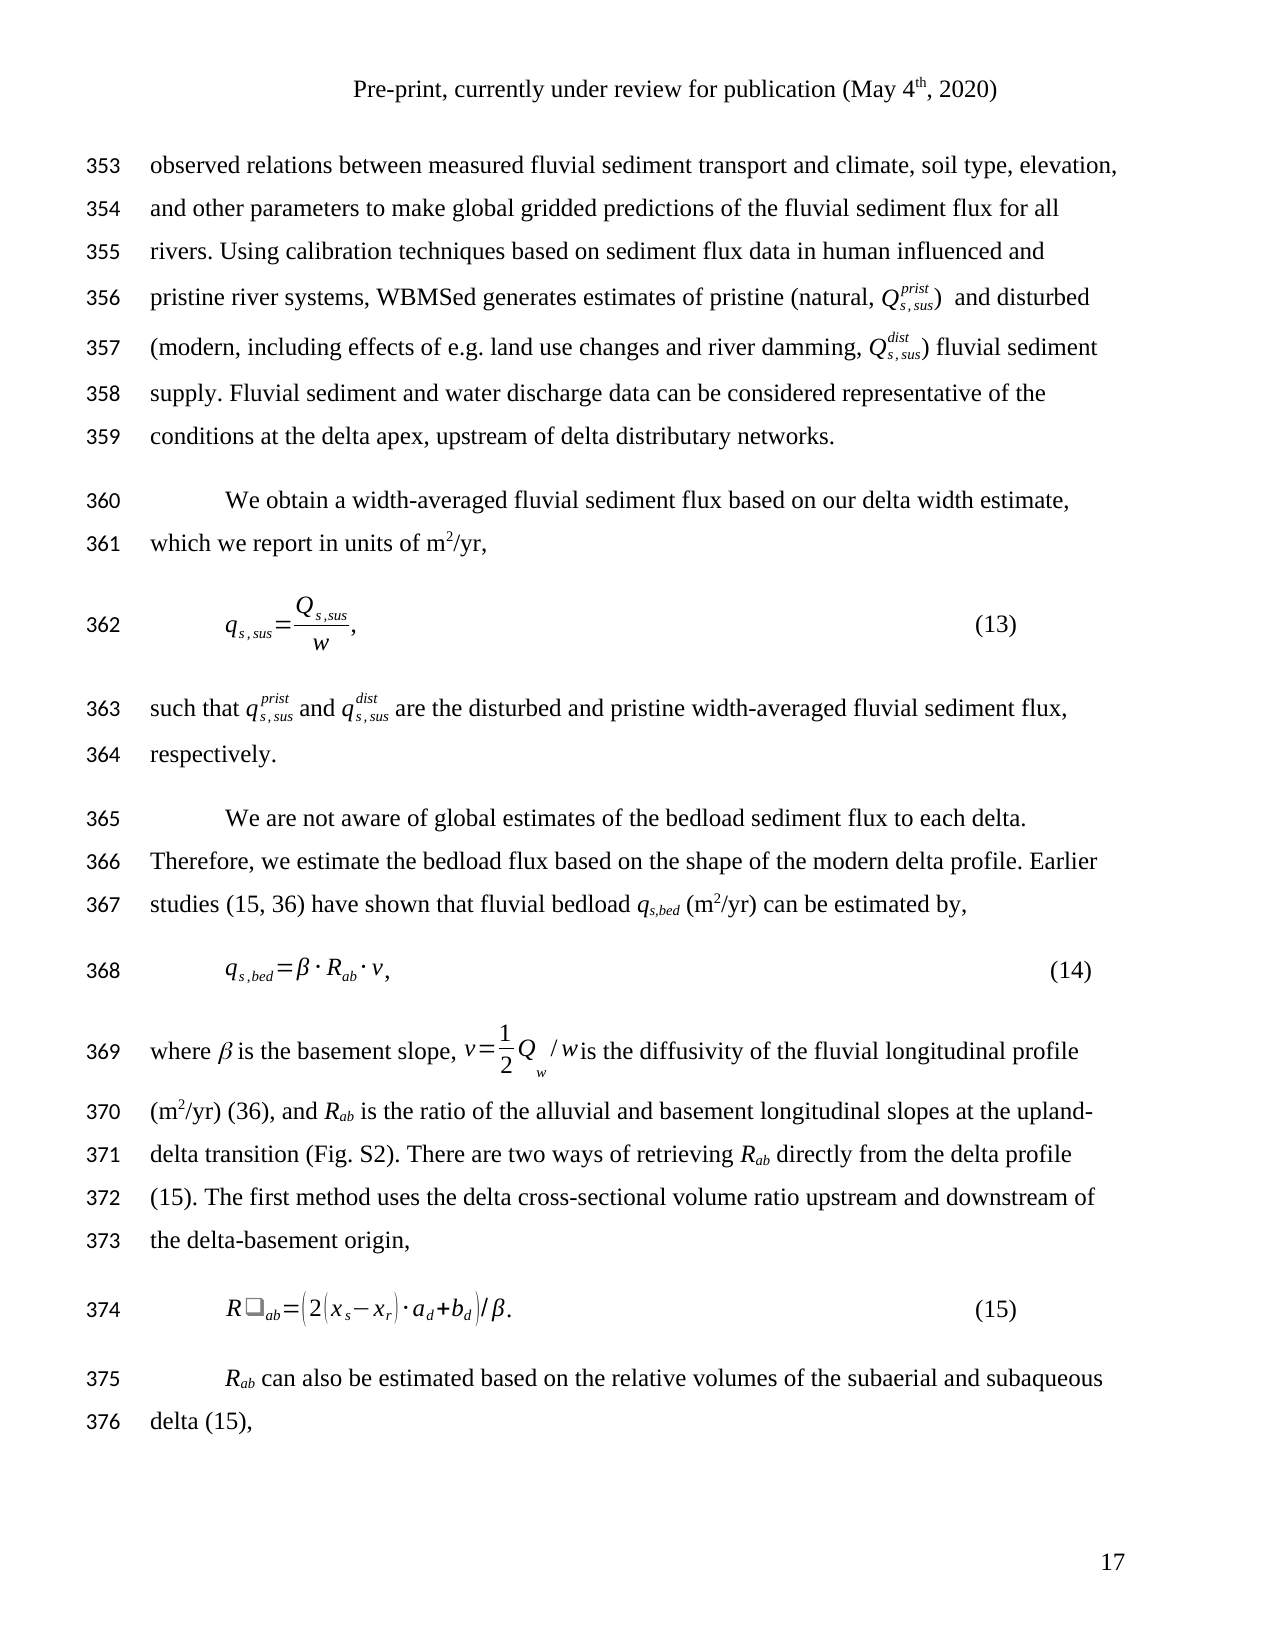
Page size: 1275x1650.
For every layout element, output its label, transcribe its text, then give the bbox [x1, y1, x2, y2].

text . (15) [150, 1289, 1125, 1328]
text where  is the basement slope, is the diffusivity of the fluvial longitudinal profile (m2/yr) (36), and Rab is the ratio of the alluvial and basement longitudinal slopes at the upland-delta transition (Fig. S2). There are two ways of retrieving Rab directly from the delta profile (15). The first method uses the delta cross-sectional volume ratio upstream and downstream of the delta-basement origin, [150, 1020, 1125, 1254]
text Rab can also be estimated based on the relative volumes of the subaerial and subaqueous delta (15), [150, 1363, 1125, 1435]
text We are not aware of global estimates of the bedload sediment flux to each delta. Therefore, we estimate the bedload flux based on the shape of the modern delta profile. Earlier studies (15, 36) have shown that fluvial bedload qs,bed (m2/yr) can be estimated by, [150, 803, 1125, 918]
text such that and are the disturbed and pristine width-averaged fluvial sediment flux, respectively. [150, 690, 1125, 768]
text , (14) [150, 953, 1125, 985]
text We obtain a width-averaged fluvial sediment flux based on our delta width estimate, which we report in units of m2/yr, [150, 485, 1125, 557]
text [150, 150, 1125, 450]
text , (13) [150, 592, 1125, 655]
